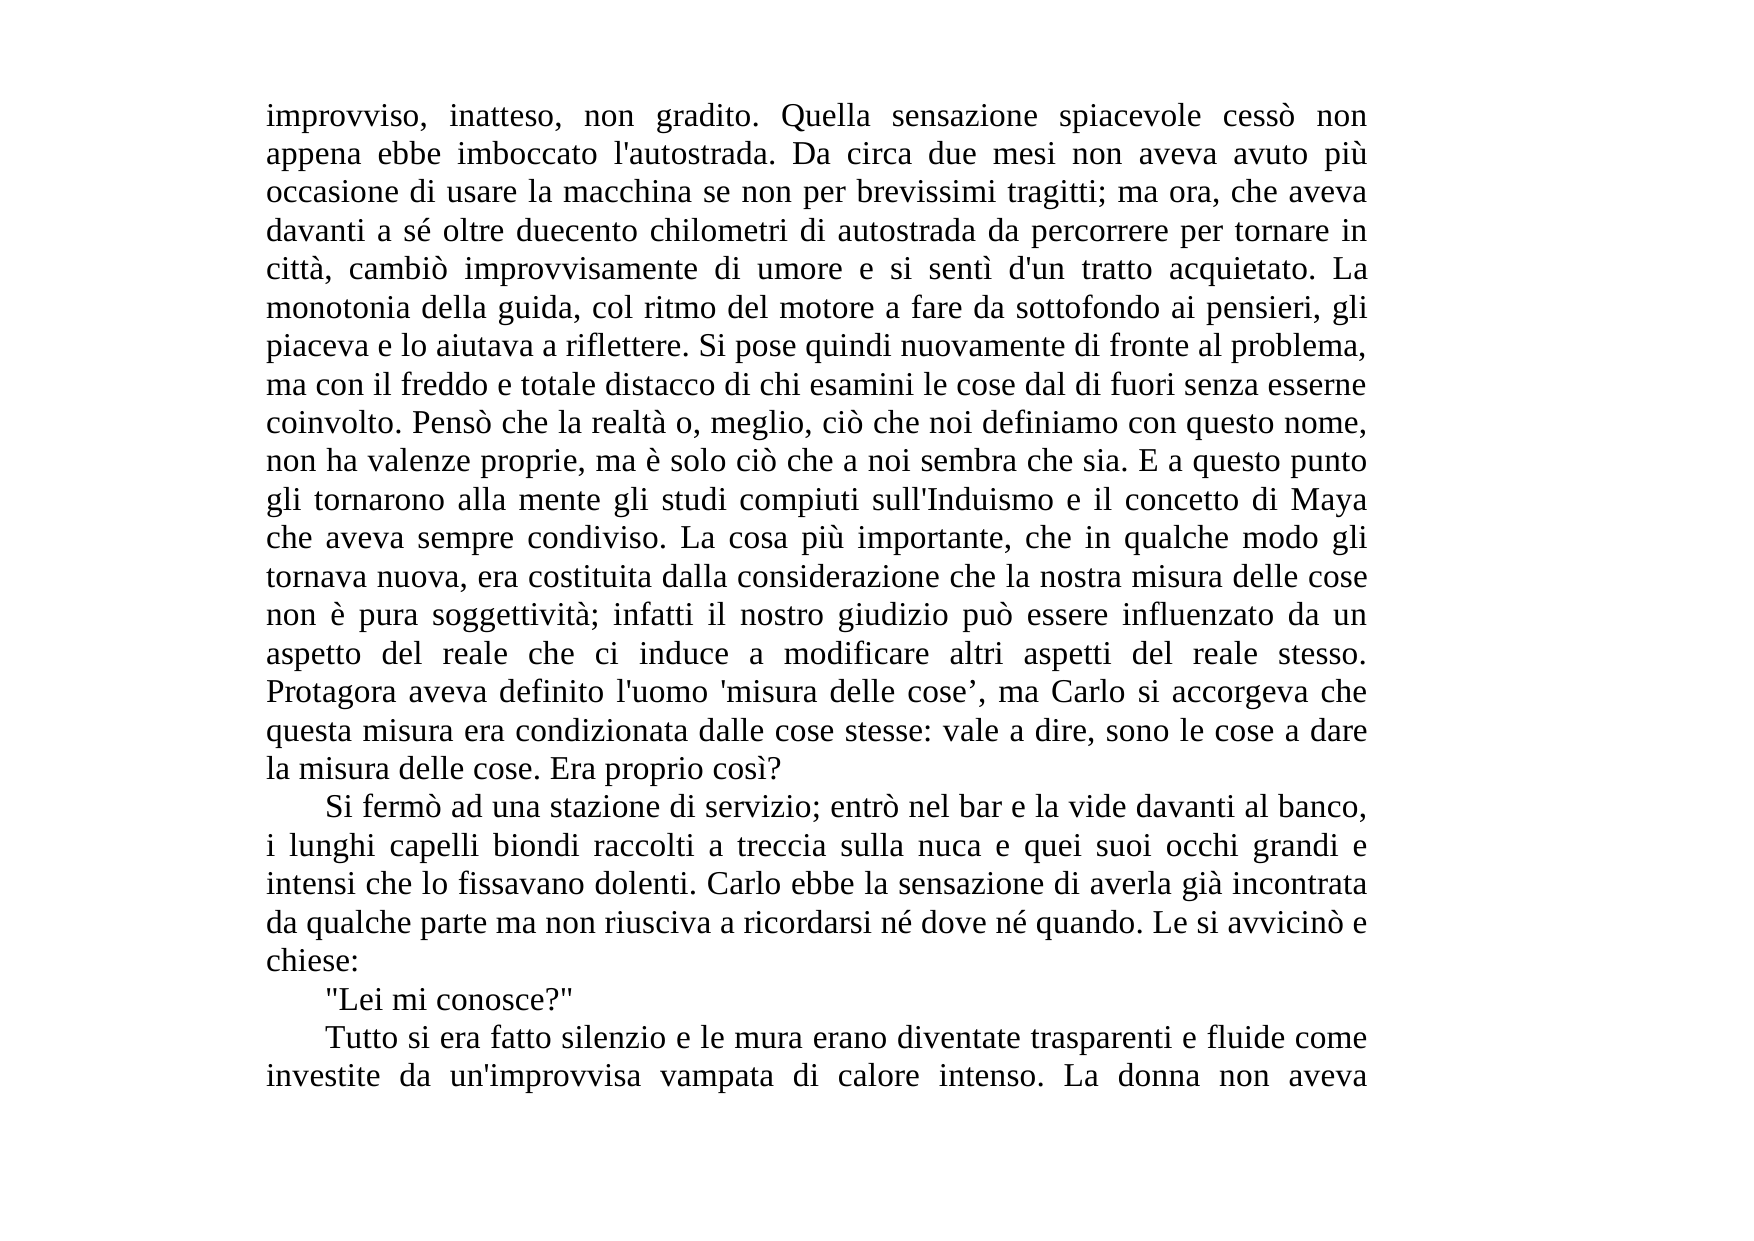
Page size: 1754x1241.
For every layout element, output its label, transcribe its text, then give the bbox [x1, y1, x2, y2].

text Si fermò ad una stazione di servizio; entrò nel bar e la vide davanti al banco, i lunghi capelli biondi raccolti a treccia sulla nuca e quei suoi occhi grandi e intensi che lo fissavano dolenti. Carlo ebbe la sensazione di averla già incontrata da qualche parte ma non riusciva a ricordarsi né dove né quando. Le si avvicinò e chiese: [266, 786, 1370, 978]
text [266, 1017, 1370, 1094]
text "Lei mi conosce?" [266, 978, 1370, 1017]
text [266, 94, 1370, 786]
